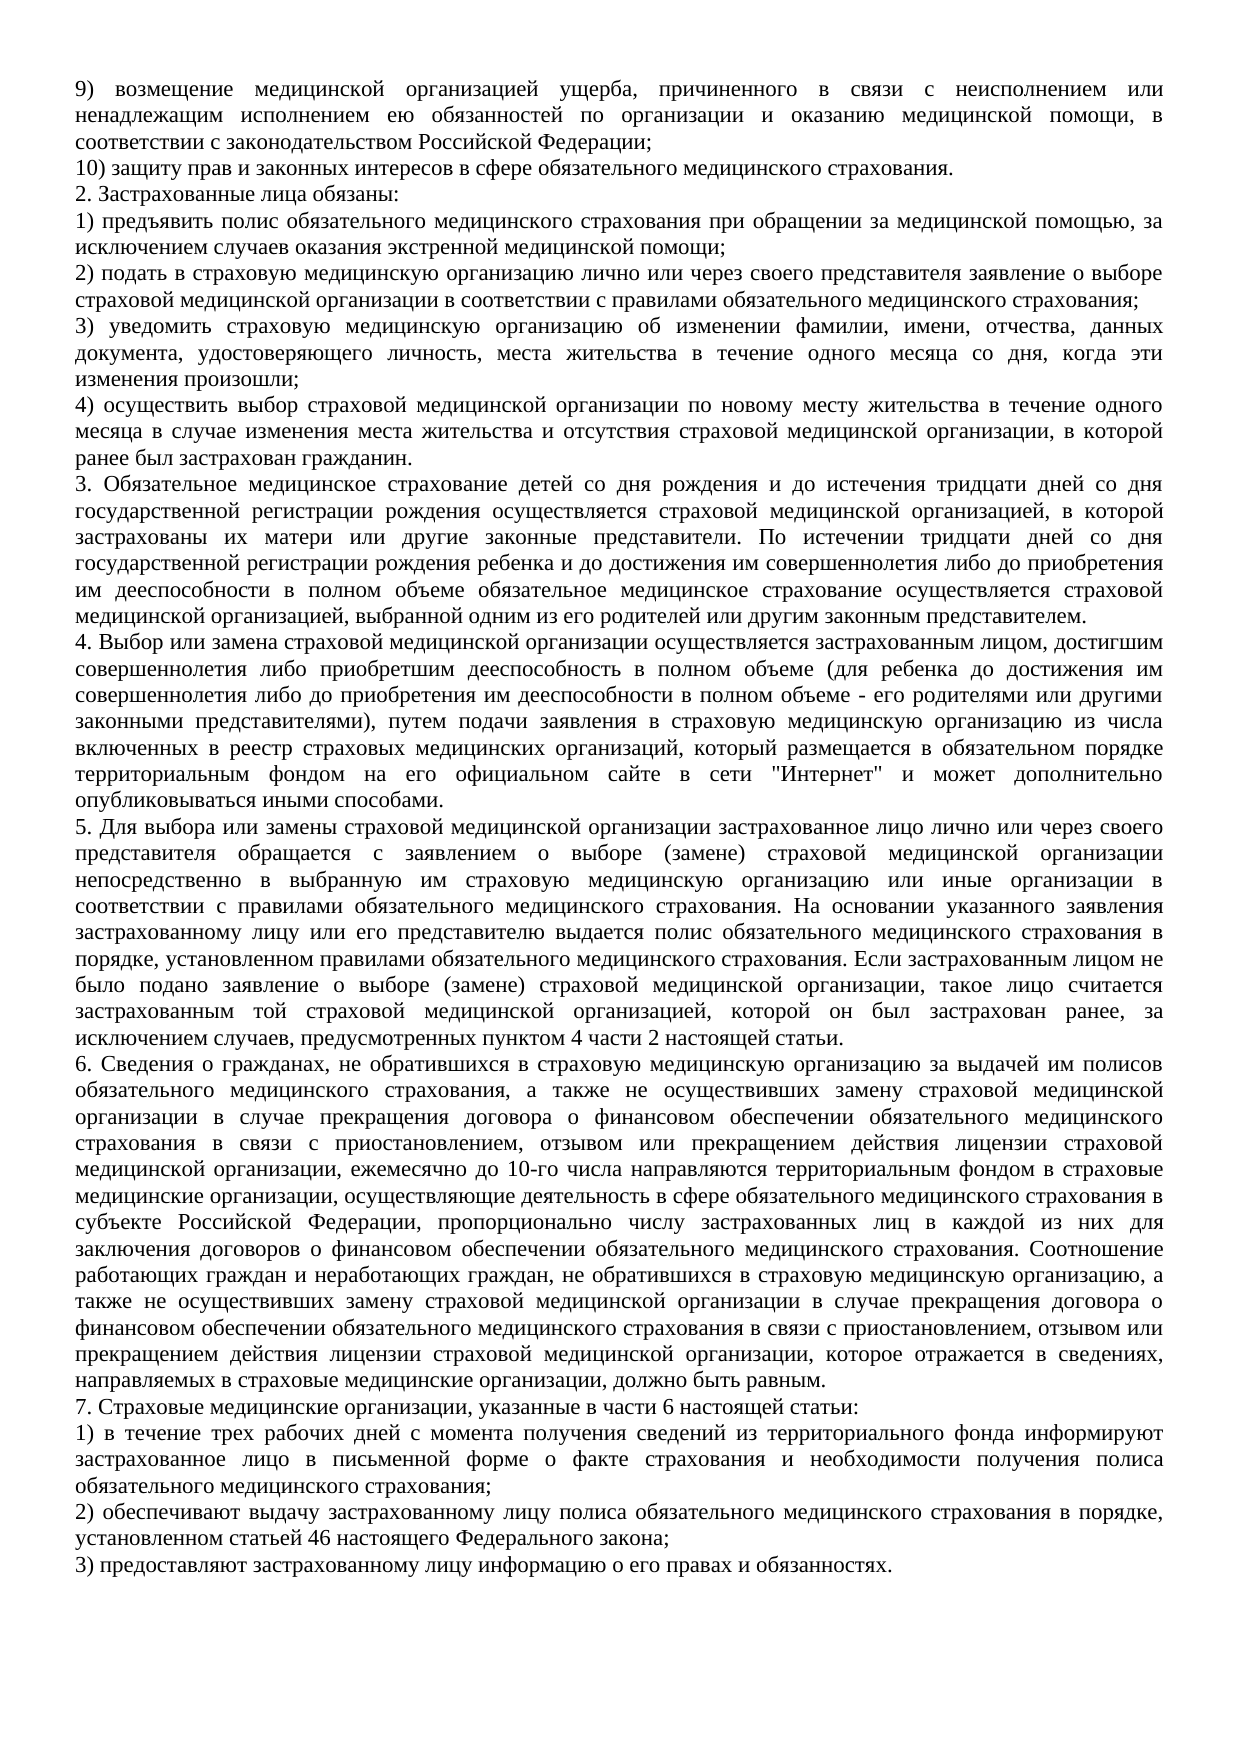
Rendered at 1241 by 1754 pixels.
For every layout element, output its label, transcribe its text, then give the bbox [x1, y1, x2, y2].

text 3) уведомить страховую медицинскую организацию об изменении фамилии, имени, отчества, данных документа, удостоверяющего личность, места жительства в течение одного месяца со дня, когда эти изменения произошли; [75, 312, 1165, 391]
text 5. Для выбора или замены страховой медицинской организации застрахованное лицо лично или через своего представителя обращается с заявлением о выборе (замене) страховой медицинской организации непосредственно в выбранную им страховую медицинскую организацию или иные организации в соответствии с правилами обязательного медицинского страхования. На основании указанного заявления застрахованному лицу или его представителю выдается полис обязательного медицинского страхования в порядке, установленном правилами обязательного медицинского страхования. Если застрахованным лицом не было подано заявление о выборе (замене) страховой медицинской организации, такое лицо считается застрахованным той страховой медицинской организацией, которой он был застрахован ранее, за исключением случаев, предусмотренных пунктом 4 части 2 настоящей статьи. [75, 813, 1165, 1050]
text 4) осуществить выбор страховой медицинской организации по новому месту жительства в течение одного месяца в случае изменения места жительства и отсутствия страховой медицинской организации, в которой ранее был застрахован гражданин. [75, 391, 1165, 470]
text 2) подать в страховую медицинскую организацию лично или через своего представителя заявление о выборе страховой медицинской организации в соответствии с правилами обязательного медицинского страхования; [75, 259, 1165, 312]
text 1) предъявить полис обязательного медицинского страхования при обращении за медицинской помощью, за исключением случаев оказания экстренной медицинской помощи; [75, 207, 1165, 259]
text 10) защиту прав и законных интересов в сфере обязательного медицинского страхования. [75, 154, 1165, 180]
text 4. Выбор или замена страховой медицинской организации осуществляется застрахованным лицом, достигшим совершеннолетия либо приобретшим дееспособность в полном объеме (для ребенка до достижения им совершеннолетия либо до приобретения им дееспособности в полном объеме - его родителями или другими законными представителями), путем подачи заявления в страховую медицинскую организацию из числа включенных в реестр страховых медицинских организаций, который размещается в обязательном порядке территориальным фондом на его официальном сайте в сети "Интернет" и может дополнительно опубликовываться иными способами. [75, 628, 1165, 813]
text 6. Сведения о гражданах, не обратившихся в страховую медицинскую организацию за выдачей им полисов обязательного медицинского страхования, а также не осуществивших замену страховой медицинской организации в случае прекращения договора о финансовом обеспечении обязательного медицинского страхования в связи с приостановлением, отзывом или прекращением действия лицензии страховой медицинской организации, ежемесячно до 10-го числа направляются территориальным фондом в страховые медицинские организации, осуществляющие деятельность в сфере обязательного медицинского страхования в субъекте Российской Федерации, пропорционально числу застрахованных лиц в каждой из них для заключения договоров о финансовом обеспечении обязательного медицинского страхования. Соотношение работающих граждан и неработающих граждан, не обратившихся в страховую медицинскую организацию, а также не осуществивших замену страховой медицинской организации в случае прекращения договора о финансовом обеспечении обязательного медицинского страхования в связи с приостановлением, отзывом или прекращением действия лицензии страховой медицинской организации, которое отражается в сведениях, направляемых в страховые медицинские организации, должно быть равным. [75, 1050, 1165, 1393]
text 7. Страховые медицинские организации, указанные в части 6 настоящей статьи: [75, 1393, 1165, 1419]
text 9) возмещение медицинской организацией ущерба, причиненного в связи с неисполнением или ненадлежащим исполнением ею обязанностей по организации и оказанию медицинской помощи, в соответствии с законодательством Российской Федерации; [75, 75, 1165, 154]
text 3. Обязательное медицинское страхование детей со дня рождения и до истечения тридцати дней со дня государственной регистрации рождения осуществляется страховой медицинской организацией, в которой застрахованы их матери или другие законные представители. По истечении тридцати дней со дня государственной регистрации рождения ребенка и до достижения им совершеннолетия либо до приобретения им дееспособности в полном объеме обязательное медицинское страхование осуществляется страховой медицинской организацией, выбранной одним из его родителей или другим законным представителем. [75, 470, 1165, 628]
text 3) предоставляют застрахованному лицу информацию о его правах и обязанностях. [75, 1551, 1165, 1577]
text 1) в течение трех рабочих дней с момента получения сведений из территориального фонда информируют застрахованное лицо в письменной форме о факте страхования и необходимости получения полиса обязательного медицинского страхования; [75, 1419, 1165, 1498]
text 2. Застрахованные лица обязаны: [75, 180, 1165, 207]
text 2) обеспечивают выдачу застрахованному лицу полиса обязательного медицинского страхования в порядке, установленном статьей 46 настоящего Федерального закона; [75, 1498, 1165, 1551]
